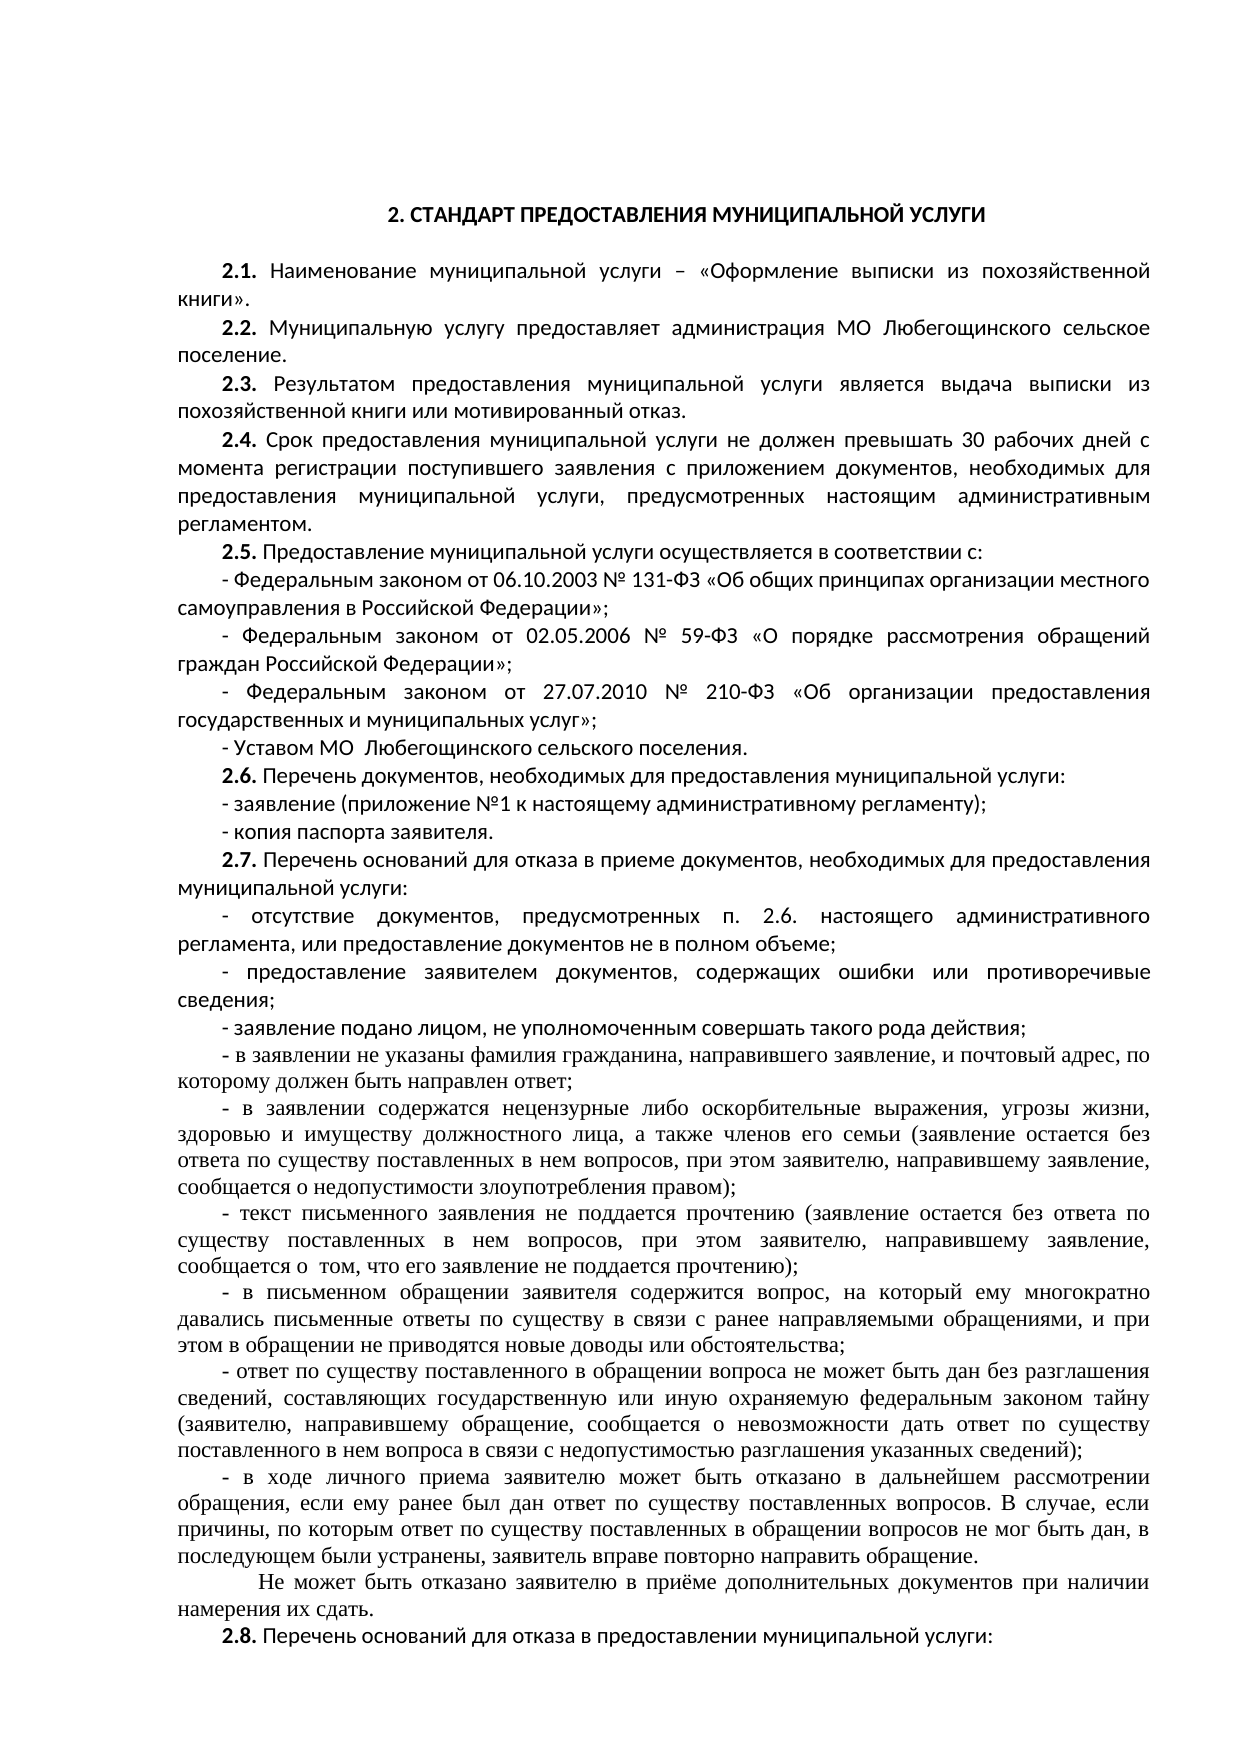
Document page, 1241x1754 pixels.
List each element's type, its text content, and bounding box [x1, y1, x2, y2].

text - Федеральным законом от 06.10.2003 № 131-ФЗ «Об общих принципах организации местного самоуправления в Российской Федерации»; [177, 565, 1152, 621]
text - предоставление заявителем документов, содержащих ошибки или противоречивые сведения; [177, 957, 1152, 1013]
text - Уставом МО Любегощинского сельского поселения. [177, 733, 1152, 761]
text 2.5. Предоставление муниципальной услуги осуществляется в соответствии с: [177, 537, 1152, 565]
text - в письменном обращении заявителя содержится вопрос, на который ему многократно давались письменные ответы по существу в связи с ранее направляемыми обращениями, и при этом в обращении не приводятся новые доводы или обстоятельства; [177, 1278, 1152, 1357]
text - текст письменного заявления не поддается прочтению (заявление остается без ответа по существу поставленных в нем вопросов, при этом заявителю, направившему заявление, сообщается о том, что его заявление не поддается прочтению); [177, 1199, 1152, 1278]
text - заявление подано лицом, не уполномоченным совершать такого рода действия; [177, 1013, 1152, 1041]
text 2.8. Перечень оснований для отказа в предоставлении муниципальной услуги: [177, 1621, 1152, 1649]
text - в заявлении содержатся нецензурные либо оскорбительные выражения, угрозы жизни, здоровью и имуществу должностного лица, а также членов его семьи (заявление остается без ответа по существу поставленных в нем вопросов, при этом заявителю, направившему заявление, сообщается о недопустимости злоупотребления правом); [177, 1094, 1152, 1199]
text - заявление (приложение №1 к настоящему административному регламенту); [177, 789, 1152, 817]
text 2.6. Перечень документов, необходимых для предоставления муниципальной услуги: [177, 761, 1152, 789]
text Не может быть отказано заявителю в приёме дополнительных документов при наличии намерения их сдать. [177, 1568, 1152, 1621]
text 2.7. Перечень оснований для отказа в приеме документов, необходимых для предоставления муниципальной услуги: [177, 845, 1152, 901]
text - ответ по существу поставленного в обращении вопроса не может быть дан без разглашения сведений, составляющих государственную или иную охраняемую федеральным законом тайну (заявителю, направившему обращение, сообщается о невозможности дать ответ по существу поставленного в нем вопроса в связи с недопустимостью разглашения указанных сведений); [177, 1357, 1152, 1463]
text 2.1. Наименование муниципальной услуги – «Оформление выписки из похозяйственной книги». [177, 257, 1152, 313]
text 2.4. Срок предоставления муниципальной услуги не должен превышать 30 рабочих дней с момента регистрации поступившего заявления с приложением документов, необходимых для предоставления муниципальной услуги, предусмотренных настоящим административным регламентом. [177, 425, 1152, 537]
text - Федеральным законом от 02.05.2006 № 59-ФЗ «О порядке рассмотрения обращений граждан Российской Федерации»; [177, 621, 1152, 677]
text - Федеральным законом от 27.07.2010 № 210-ФЗ «Об организации предоставления государственных и муниципальных услуг»; [177, 677, 1152, 733]
text - в ходе личного приема заявителю может быть отказано в дальнейшем рассмотрении обращения, если ему ранее был дан ответ по существу поставленных вопросов. В случае, если причины, по которым ответ по существу поставленных в обращении вопросов не мог быть дан, в последующем были устранены, заявитель вправе повторно направить обращение. [177, 1463, 1152, 1568]
text 2.2. Муниципальную услугу предоставляет администрация МО Любегощинского сельское поселение. [177, 313, 1152, 369]
text - в заявлении не указаны фамилия гражданина, направившего заявление, и почтовый адрес, по которому должен быть направлен ответ; [177, 1041, 1152, 1094]
text 2.3. Результатом предоставления муниципальной услуги является выдача выписки из похозяйственной книги или мотивированный отказ. [177, 369, 1152, 425]
text - копия паспорта заявителя. [177, 817, 1152, 845]
text 2. СТАНДАРТ ПРЕДОСТАВЛЕНИЯ МУНИЦИПАЛЬНОЙ УСЛУГИ [177, 201, 1152, 228]
text - отсутствие документов, предусмотренных п. 2.6. настоящего административного регламента, или предоставление документов не в полном объеме; [177, 901, 1152, 957]
